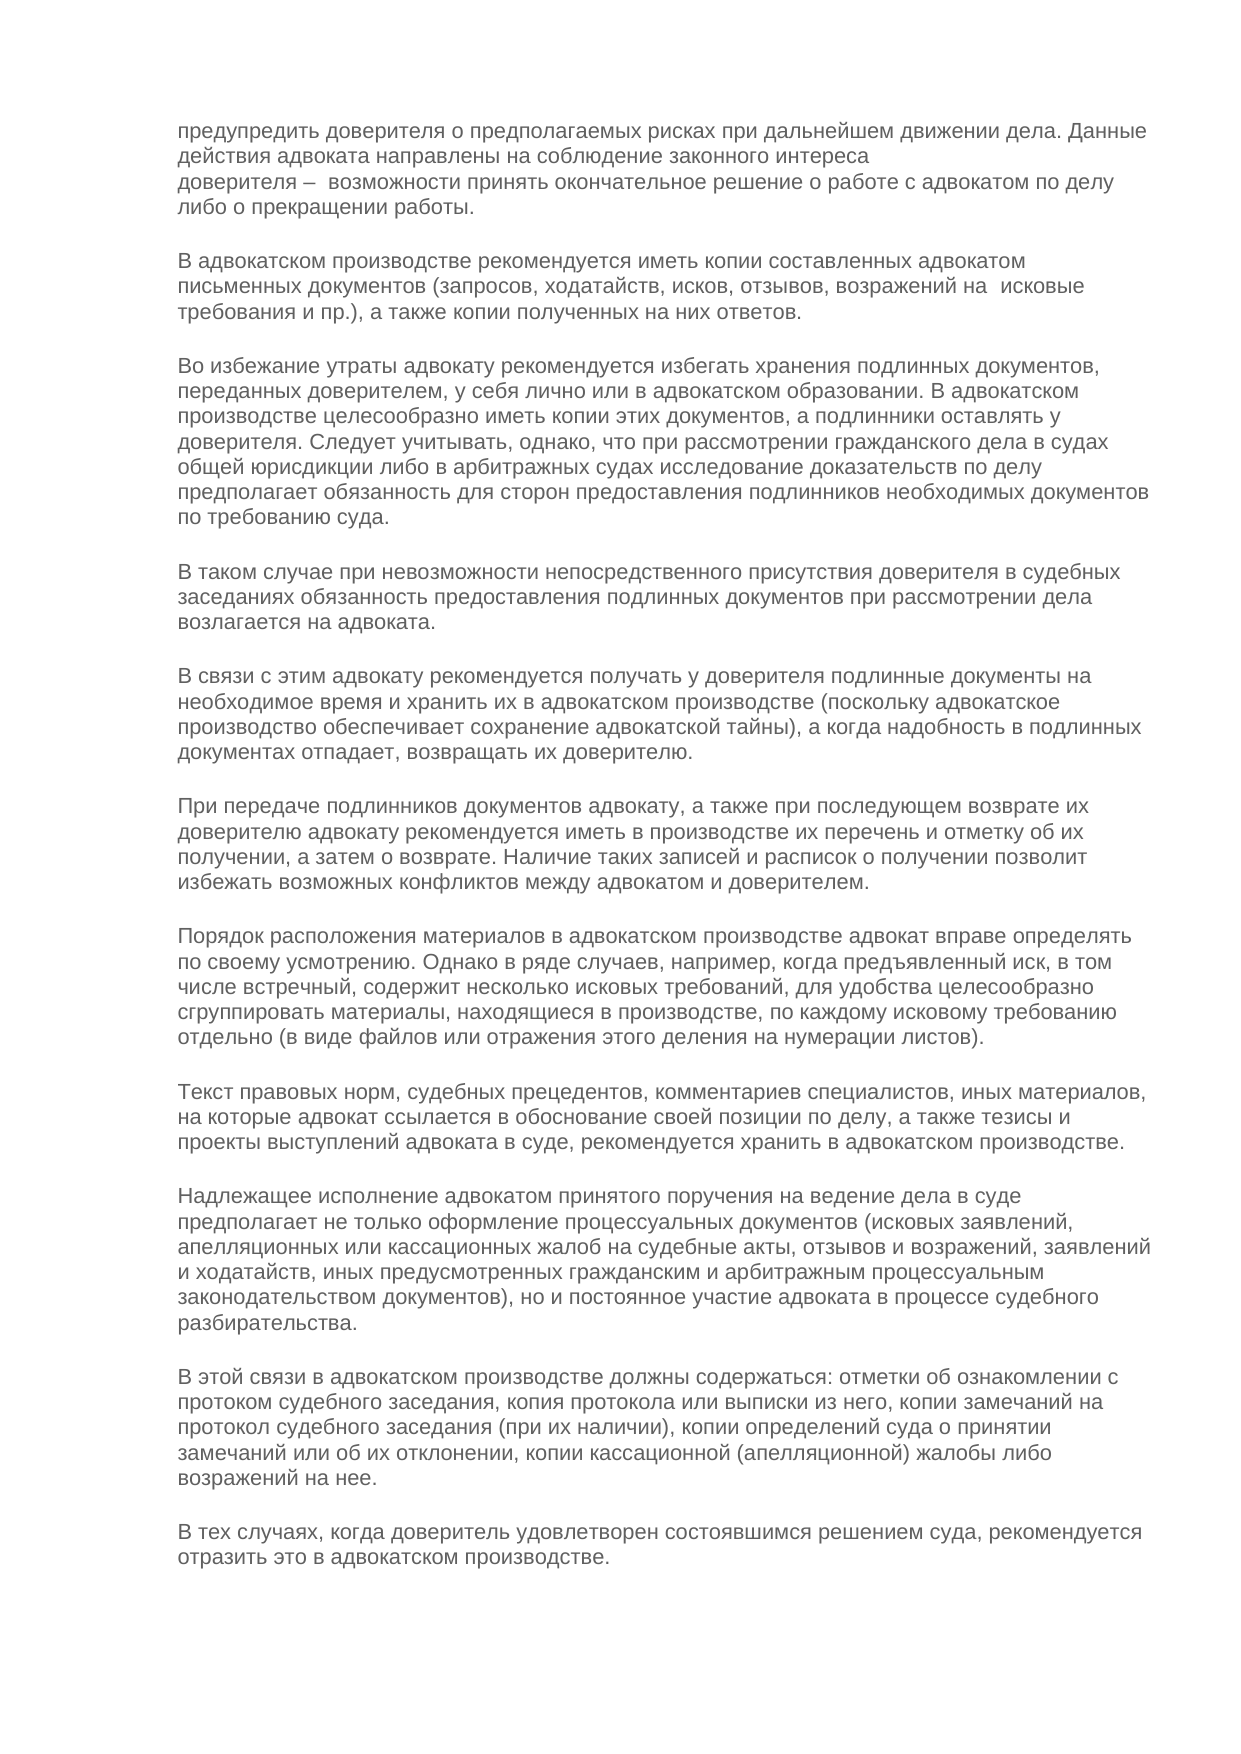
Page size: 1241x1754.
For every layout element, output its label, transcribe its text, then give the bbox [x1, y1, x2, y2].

text Во избежание утраты адвокату рекомендуется избегать хранения подлинных документов, переданных доверителем, у себя лично или в адвокатском образовании. В адвокатском производстве целесообразно иметь копии этих документов, а подлинники оставлять у доверителя. Следует учитывать, однако, что при рассмотрении гражданского дела в судах общей юрисдикции либо в арбитражных судах исследование доказательств по делу предполагает обязанность для сторон предоставления подлинников необходимых документов по требованию суда. [177, 353, 1152, 529]
text В тех случаях, когда доверитель удовлетворен состоявшимся решением суда, рекомендуется отразить это в адвокатском производстве. [177, 1519, 1152, 1569]
text Надлежащее исполнение адвокатом принятого поручения на ведение дела в суде предполагает не только оформление процессуальных документов (исковых заявлений, апелляционных или кассационных жалоб на судебные акты, отзывов и возражений, заявлений и ходатайств, иных предусмотренных гражданским и арбитражным процессуальным законодательством документов), но и постоянное участие адвоката в процессе судебного разбирательства. [177, 1183, 1152, 1334]
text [177, 118, 1152, 219]
text Текст правовых норм, судебных прецедентов, комментариев специалистов, иных материалов, на которые адвокат ссылается в обоснование своей позиции по делу, а также тезисы и проекты выступлений адвоката в суде, рекомендуется хранить в адвокатском производстве. [177, 1078, 1152, 1154]
text При передаче подлинников документов адвокату, а также при последующем возврате их доверителю адвокату рекомендуется иметь в производстве их перечень и отметку об их получении, а затем о возврате. Наличие таких записей и расписок о получении позволит избежать возможных конфликтов между адвокатом и доверителем. [177, 793, 1152, 894]
text В таком случае при невозможности непосредственного присутствия доверителя в судебных заседаниях обязанность предоставления подлинных документов при рассмотрении дела возлагается на адвоката. [177, 558, 1152, 634]
text В связи с этим адвокату рекомендуется получать у доверителя подлинные документы на необходимое время и хранить их в адвокатском производстве (поскольку адвокатское производство обеспечивает сохранение адвокатской тайны), а когда надобность в подлинных документах отпадает, возвращать их доверителю. [177, 663, 1152, 764]
text В этой связи в адвокатском производстве должны содержаться: отметки об ознакомлении с протоком судебного заседания, копия протокола или выписки из него, копии замечаний на протокол судебного заседания (при их наличии), копии определений суда о принятии замечаний или об их отклонении, копии кассационной (апелляционной) жалобы либо возражений на нее. [177, 1364, 1152, 1490]
text Порядок расположения материалов в адвокатском производстве адвокат вправе определять по своему усмотрению. Однако в ряде случаев, например, когда предъявленный иск, в том числе встречный, содержит несколько исковых требований, для удобства целесообразно сгруппировать материалы, находящиеся в производстве, по каждому исковому требованию отдельно (в виде файлов или отражения этого деления на нумерации листов). [177, 923, 1152, 1049]
text В адвокатском производстве рекомендуется иметь копии составленных адвокатом письменных документов (запросов, ходатайств, исков, отзывов, возражений на исковые требования и пр.), а также копии полученных на них ответов. [177, 248, 1152, 324]
